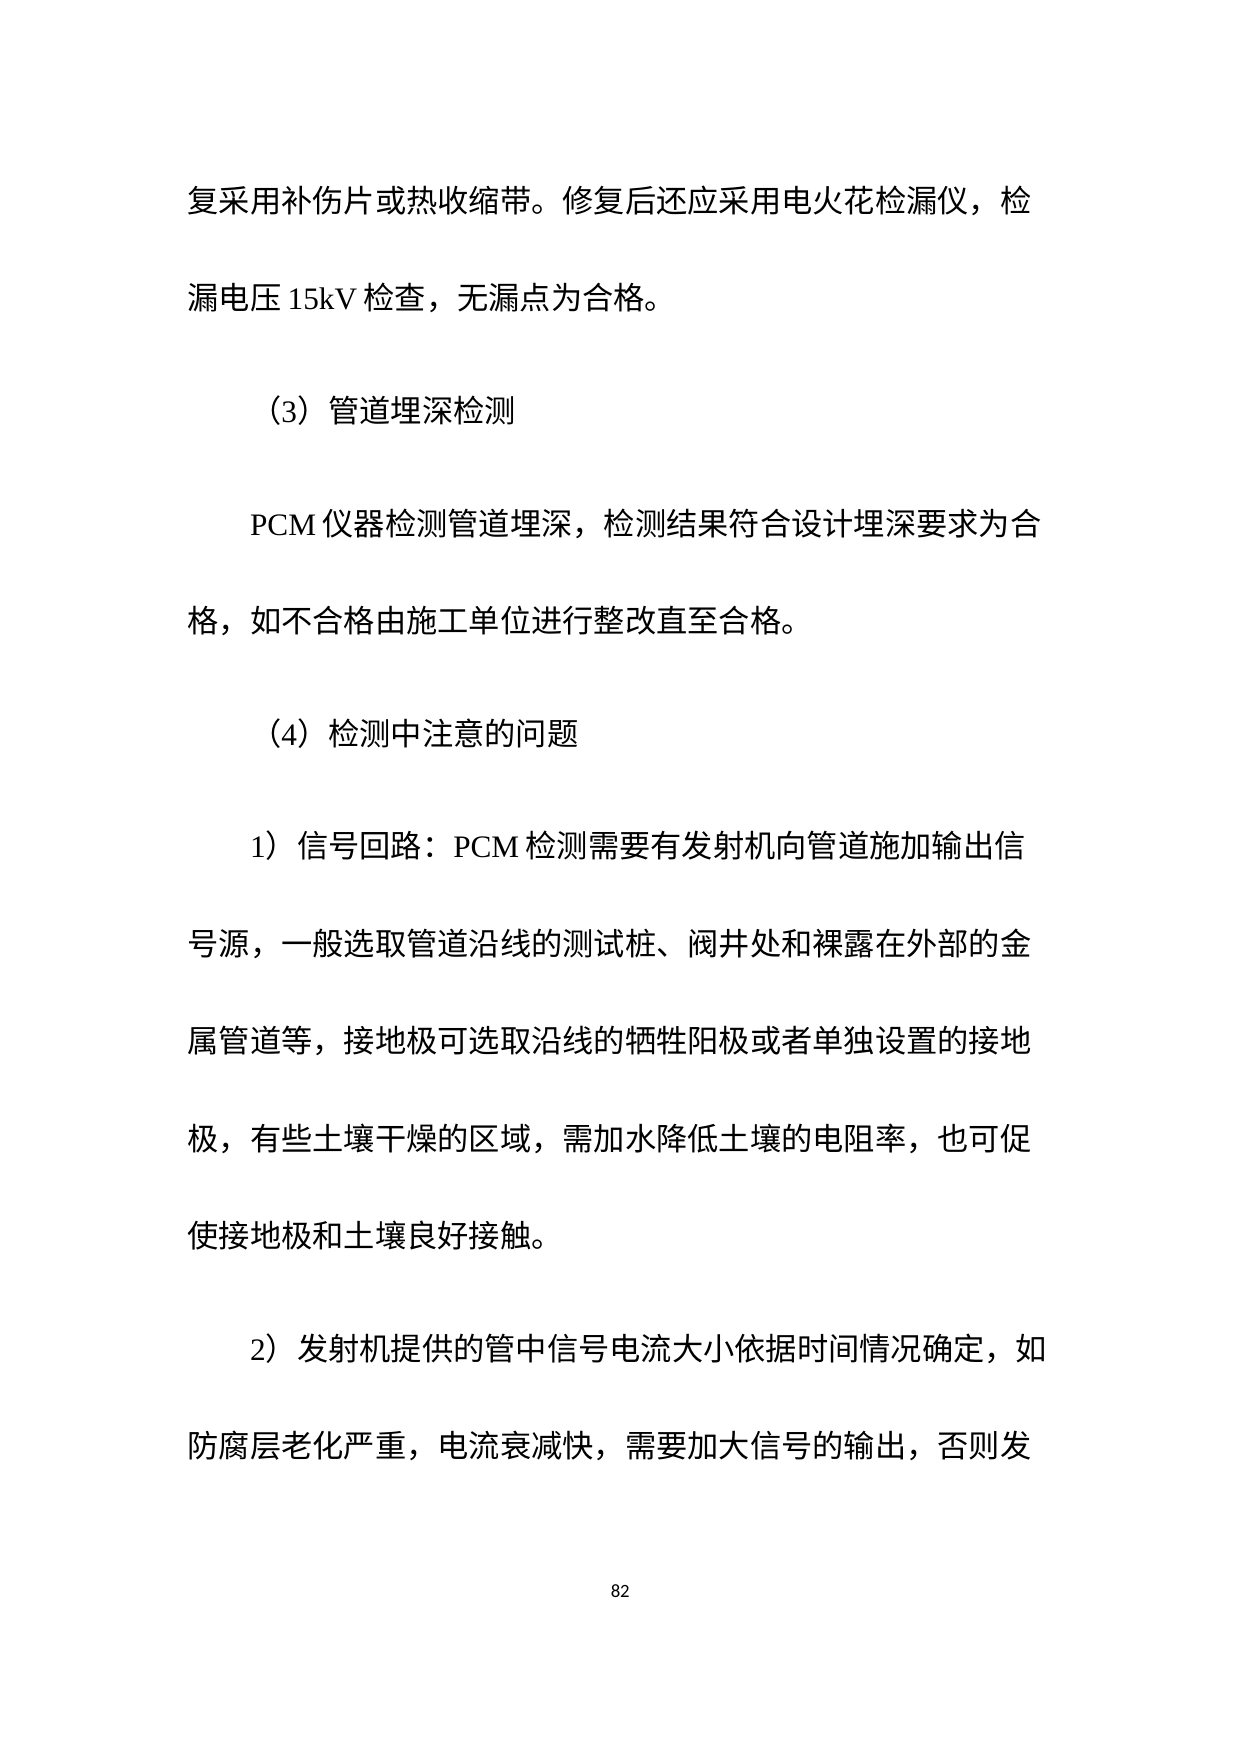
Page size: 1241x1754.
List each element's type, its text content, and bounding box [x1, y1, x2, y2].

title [187, 1314, 1053, 1477]
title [187, 166, 1053, 328]
title PCM仪器检测管道埋深，检测结果符合设计埋深要求为合格，如不合格由施工单位进行整改直至合格。 [187, 489, 1053, 651]
title 1）信号回路：PCM检测需要有发射机向管道施加输出信号源，一般选取管道沿线的测试桩、阀井处和裸露在外部的金属管道等，接地极可选取沿线的牺牲阳极或者单独设置的接地极，有些土壤干燥的区域，需加水降低土壤的电阻率，也可促使接地极和土壤良好接触。 [187, 811, 1053, 1266]
title （4）检测中注意的问题 [187, 699, 1053, 764]
title （3）管道埋深检测 [187, 376, 1053, 441]
